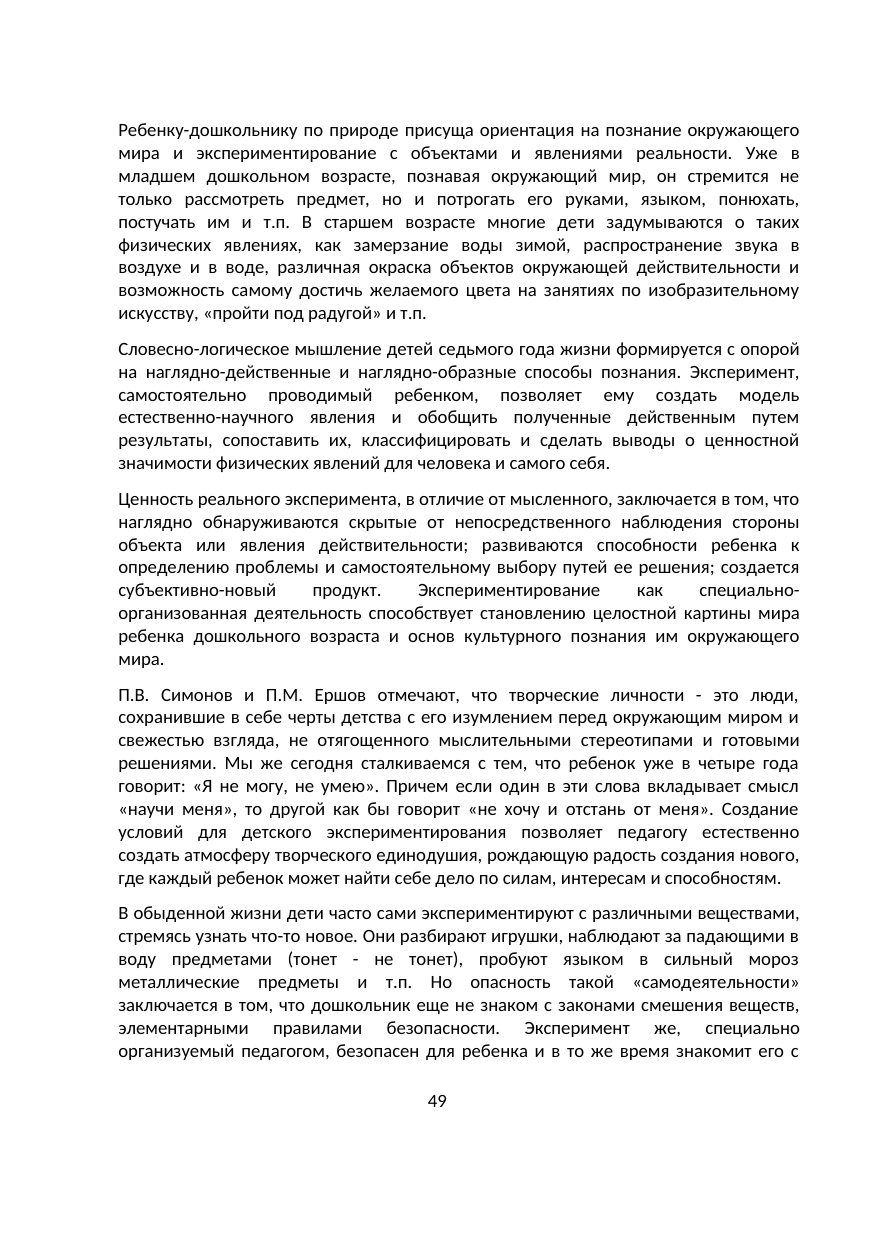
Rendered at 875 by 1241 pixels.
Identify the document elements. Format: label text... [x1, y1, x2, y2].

text Словесно-логическое мышление детей седьмого года жизни формируется с опорой на наглядно-действенные и наглядно-образные способы познания. Эксперимент, самостоятельно проводимый ребенком, позволяет ему создать модель естественно-научного явления и обобщить полученные действенным путем результаты, сопоставить их, классифицировать и сделать выводы о ценностной значимости физических явлений для человека и самого себя. [118, 337, 800, 474]
text П.В. Симонов и П.М. Ершов отмечают, что творческие личности - это люди, сохранившие в себе черты детства с его изумлением перед окружающим миром и свежестью взгляда, не отягощенного мыслительными стереотипами и готовыми решениями. Мы же сегодня сталкиваемся с тем, что ребенок уже в четыре года говорит: «Я не могу, не умею». Причем если один в эти слова вкладывает смысл «научи меня», то другой как бы говорит «не хочу и отстань от меня». Создание условий для детского экспериментирования позволяет педагогу естественно создать атмосферу творческого единодушия, рождающую радость создания нового, где каждый ребенок может найти себе дело по силам, интересам и способностям. [118, 683, 800, 889]
text Ценность реального эксперимента, в отличие от мысленного, заключается в том, что наглядно обнаруживаются скрытые от непосредственного наблюдения стороны объекта или явления действительности; развиваются способности ребенка к определению проблемы и самостоятельному выбору путей ее решения; создается субъективно-новый продукт. Экспериментирование как специально-организованная деятельность способствует становлению целостной картины мира ребенка дошкольного возраста и основ культурного познания им окружающего мира. [118, 487, 800, 670]
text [118, 901, 800, 1062]
text Ребенку-дошкольнику по природе присуща ориентация на познание окружающего мира и экспериментирование с объектами и явлениями реальности. Уже в младшем дошкольном возрасте, познавая окружающий мир, он стремится не только рассмотреть предмет, но и потрогать его руками, языком, понюхать, постучать им и т.п. В старшем возрасте многие дети задумываются о таких физических явлениях, как замерзание воды зимой, распространение звука в воздухе и в воде, различная окраска объектов окружающей действительности и возможность самому достичь желаемого цвета на занятиях по изобразительному искусству, «пройти под радугой» и т.п. [118, 118, 800, 324]
